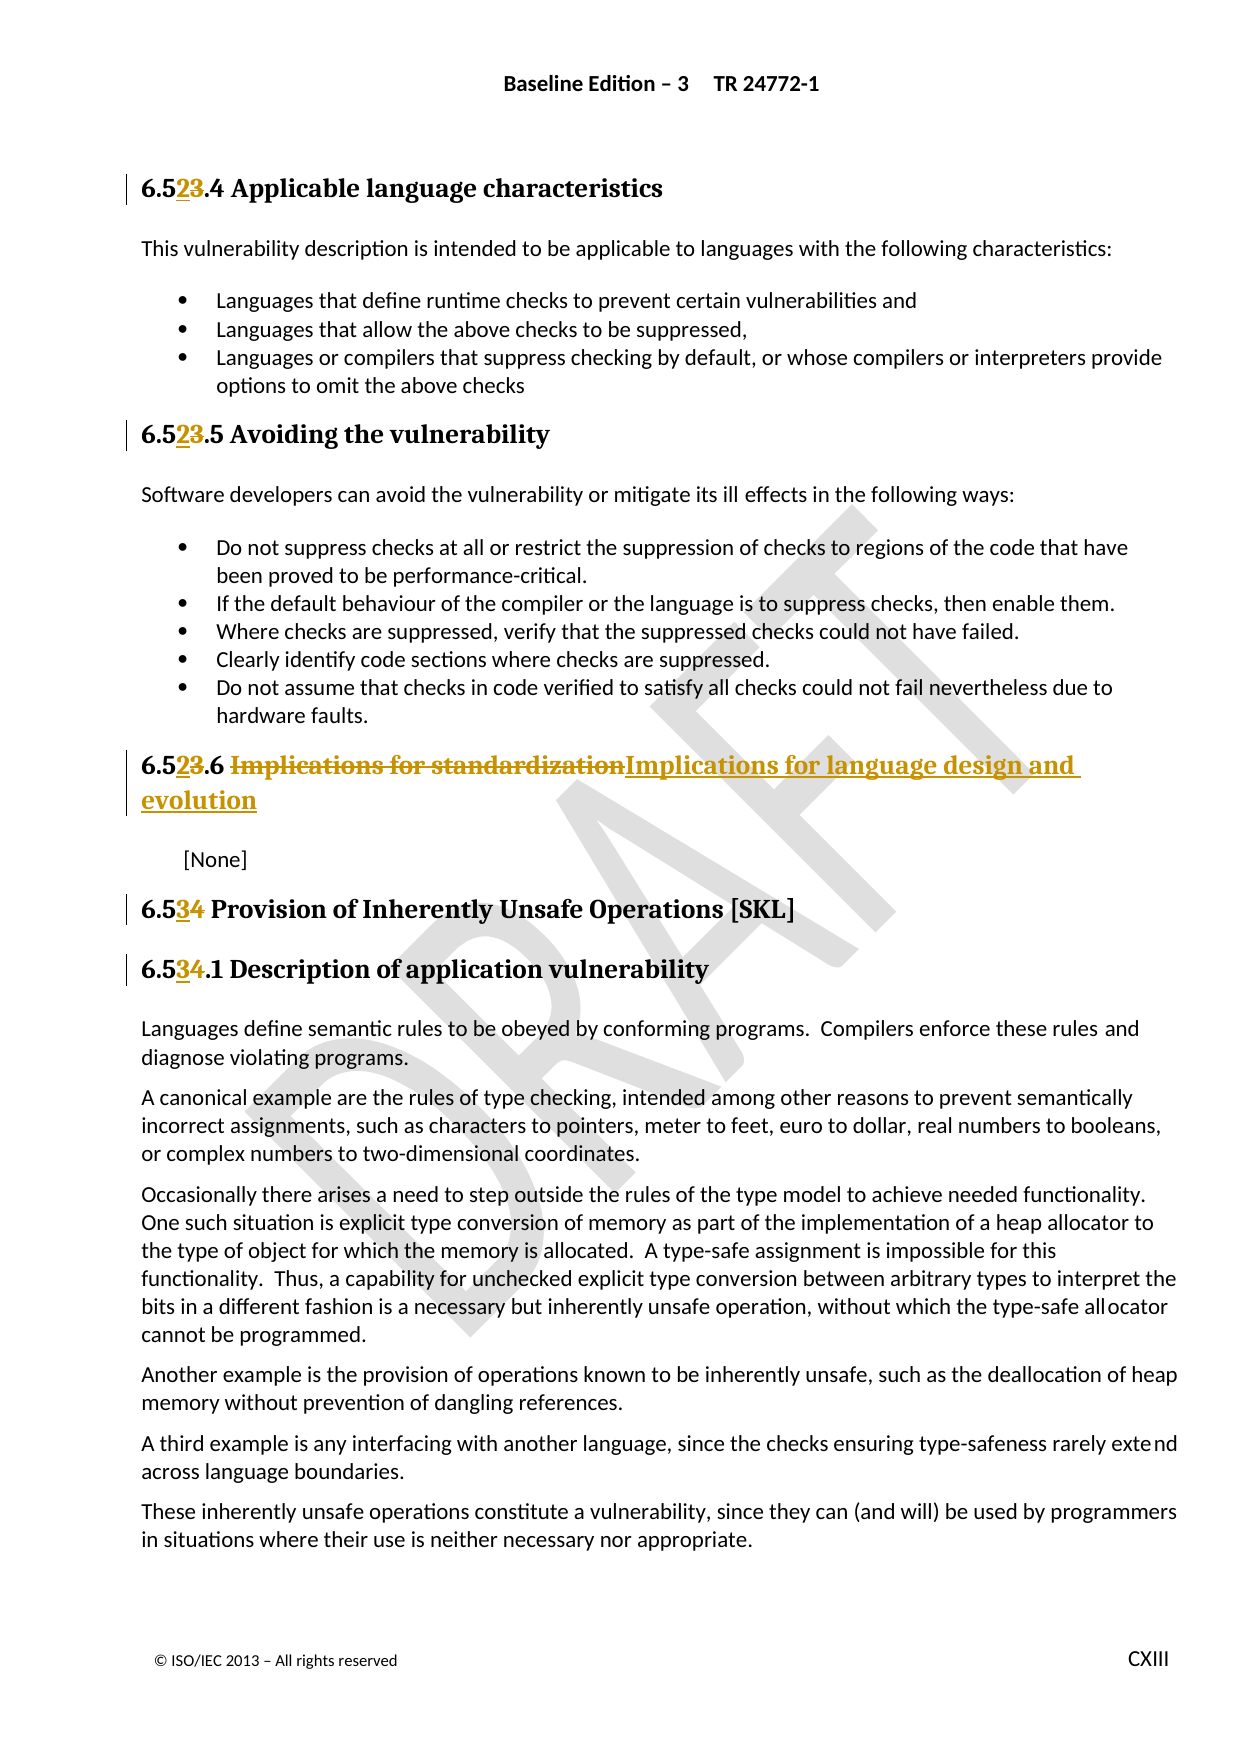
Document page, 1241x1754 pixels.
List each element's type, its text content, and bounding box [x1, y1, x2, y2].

list Where checks are suppressed, verify that the suppressed checks could not have failed. [178, 617, 1182, 645]
text These inherently unsafe operations constitute a vulnerability, since they can (and will) be used by programmers in situations where their use is neither necessary nor appropriate. [141, 1497, 1182, 1553]
text A third example is any interfacing with another language, since the checks ensuring type-safeness rarely extend across language boundaries. [141, 1429, 1182, 1485]
subtitle 6.5.6 [141, 750, 1182, 816]
subtitle 6.5 Provision of Inherently Unsafe Operations [SKL] [141, 894, 1182, 925]
subtitle 6.5.5 Avoiding the vulnerability [141, 419, 1182, 451]
text Languages define semantic rules to be obeyed by conforming programs. Compilers enforce these rules and diagnose violating programs. [141, 1014, 1182, 1071]
text A canonical example are the rules of type checking, intended among other reasons to prevent semantically incorrect assignments, such as characters to pointers, meter to feet, euro to dollar, real numbers to booleans, or complex numbers to two-dimensional coordinates. [141, 1083, 1182, 1167]
text [None] [183, 845, 1182, 873]
list Clearly identify code sections where checks are suppressed. [178, 645, 1182, 673]
text Another example is the provision of operations known to be inherently unsafe, such as the deallocation of heap memory without prevention of dangling references. [141, 1360, 1182, 1416]
text Software developers can avoid the vulnerability or mitigate its ill effects in the following ways: [141, 480, 1182, 508]
list If the default behaviour of the compiler or the language is to suppress checks, then enable them. [178, 589, 1182, 617]
text This vulnerability description is intended to be applicable to languages with the following characteristics: [141, 234, 1182, 262]
text Occasionally there arises a need to step outside the rules of the type model to achieve needed functionality. One such situation is explicit type conversion of memory as part of the implementation of a heap allocator to the type of object for which the memory is allocated. A type-safe assignment is impossible for this functionality. Thus, a capability for unchecked explicit type conversion between arbitrary types to interpret the bits in a different fashion is a necessary but inherently unsafe operation, without which the type-safe allocator cannot be programmed. [141, 1180, 1182, 1348]
list Do not assume that checks in code verified to satisfy all checks could not fail nevertheless due to hardware faults. [178, 673, 1182, 729]
subtitle 6.5.4 Applicable language characteristics [141, 173, 1182, 205]
list Languages or compilers that suppress checking by default, or whose compilers or interpreters provide options to omit the above checks [178, 343, 1182, 399]
list Languages that define runtime checks to prevent certain vulnerabilities and [178, 287, 1182, 315]
subtitle 6.5.1 Description of application vulnerability [141, 954, 1182, 986]
list Languages that allow the above checks to be suppressed, [178, 315, 1182, 343]
list Do not suppress checks at all or restrict the suppression of checks to regions of the code that have been proved to be performance-critical. [178, 533, 1182, 589]
